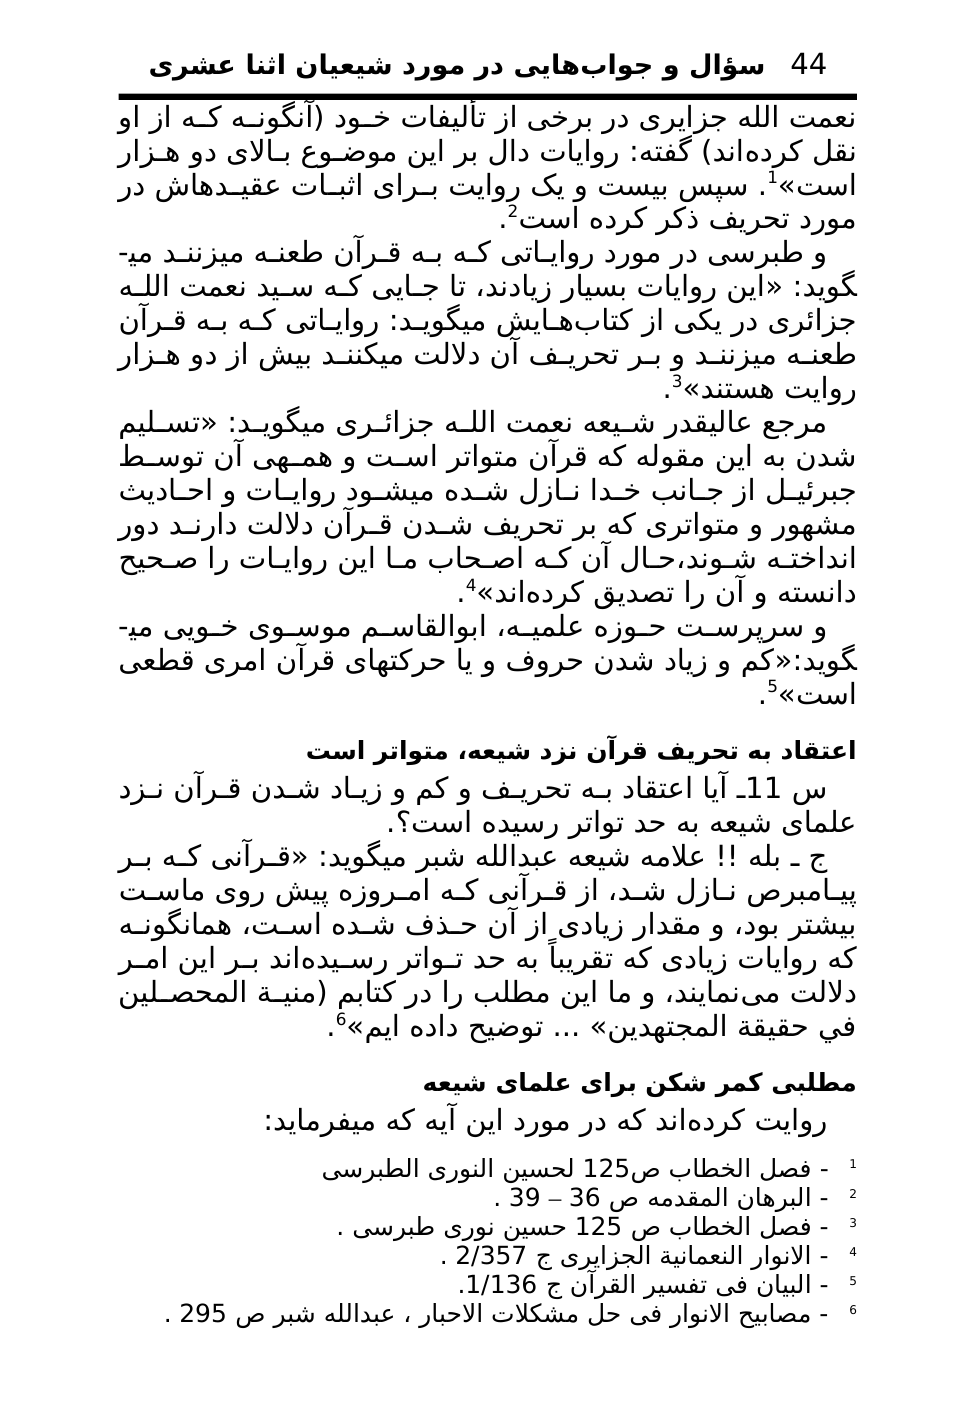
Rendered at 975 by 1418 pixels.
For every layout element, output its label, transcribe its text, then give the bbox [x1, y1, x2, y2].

text مرجع عالیقدر شیعه نعمت الله جزائری میگوید: «تسلیم شدن به این مقوله که قرآن متواتر است و همهی آن توسط جبرئیل از جانب خدا نازل شده میشود روایات و احادیث مشهور و متواتری که بر تحریف شدن قرآن دلالت دارند دور انداخته شوند،حال آن که اصحاب ما این روایات را صحیح دانسته و آن را تصدیق کرده‌اند». [118, 406, 857, 609]
text و طبرسی در مورد روایاتی که به قرآن طعنه میزنند میگوید: «این روایات بسیار زیادند، تا جایی که سید نعمت الله جزائری در یکی از کتاب‌هایش میگوید: روایاتی که به قرآن طعنه میزنند و بر تحریف آن دلالت میکنند بیش از دو هزار روایت هستند». [118, 236, 857, 406]
text ج ـ بله !! علامه شیعه عبدالله شبر میگوید: «قرآنی که بر پیامبرص نازل شد، از قرآنی که امروزه پیش روی ماست بیشتر بود، و مقدار زیادی از آن حذف شده است، همانگونه که روایات زیادی که تقریباً به حد تواتر رسیده‌اند بر این امر دلالت می‌نمایند، و ما این مطلب را در کتابم (منیة المحصلین في حقیقة المجتهدین» ... توضیح داده ایم». [118, 839, 857, 1043]
text و سرپرست حوزه علمیه، ابوالقاسم موسوی خویی میگوید:«کم و زیاد شدن حروف و یا حرکتهای قرآن امری قطعی است». [118, 609, 857, 711]
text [118, 100, 857, 236]
text اعتقاد به تحریف قرآن نزد شیعه، متواتر است [118, 736, 857, 765]
text س 11ـ آیا اعتقاد به تحریف و کم و زیاد شدن قرآن نزد علمای شیعه به حد تواتر رسیده است؟. [118, 772, 857, 839]
text روایت کرده‌اند که در مورد این آیه که میفرماید: [118, 1104, 857, 1138]
text مطلبی کمر شکن برای علمای شیعه [118, 1068, 857, 1097]
